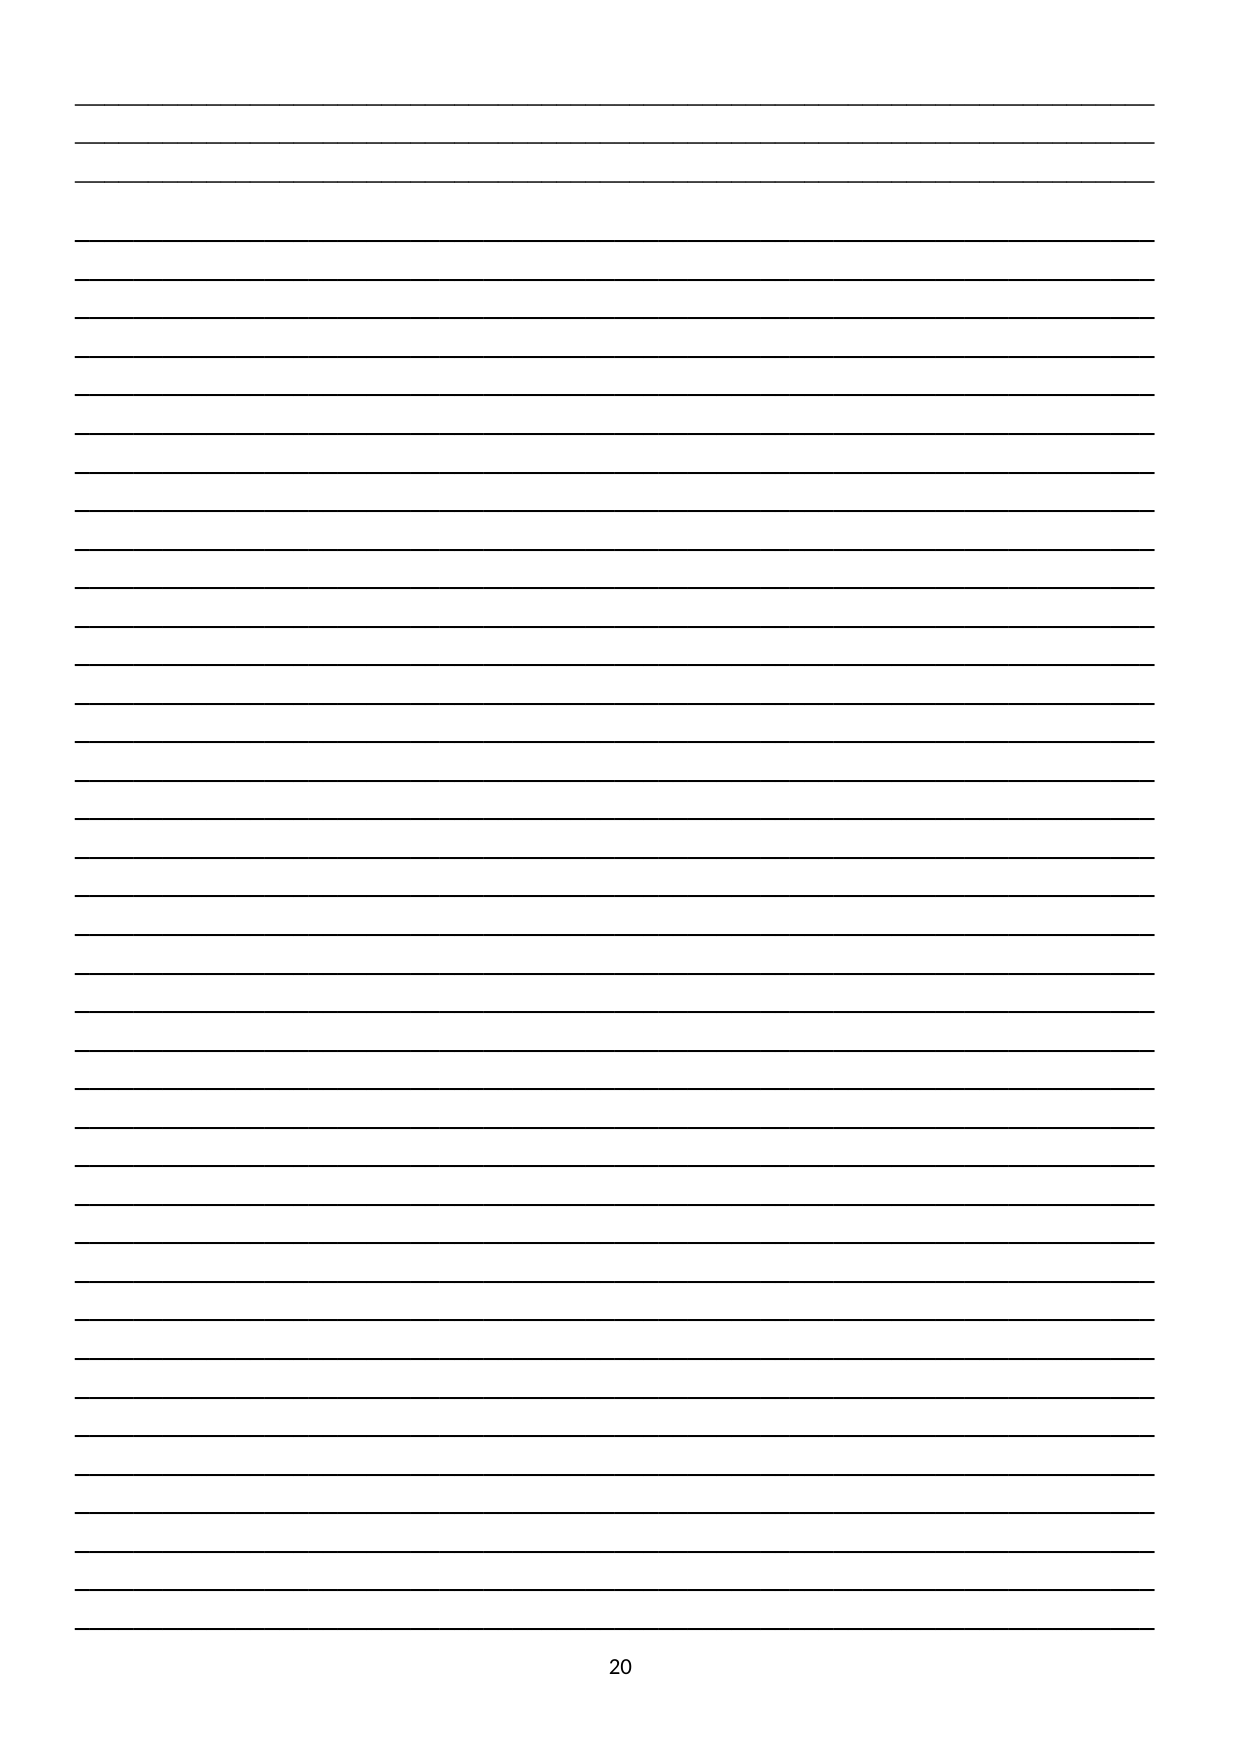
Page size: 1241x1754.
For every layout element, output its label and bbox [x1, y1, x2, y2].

text [75, 211, 1165, 1632]
text [75, 75, 1165, 186]
